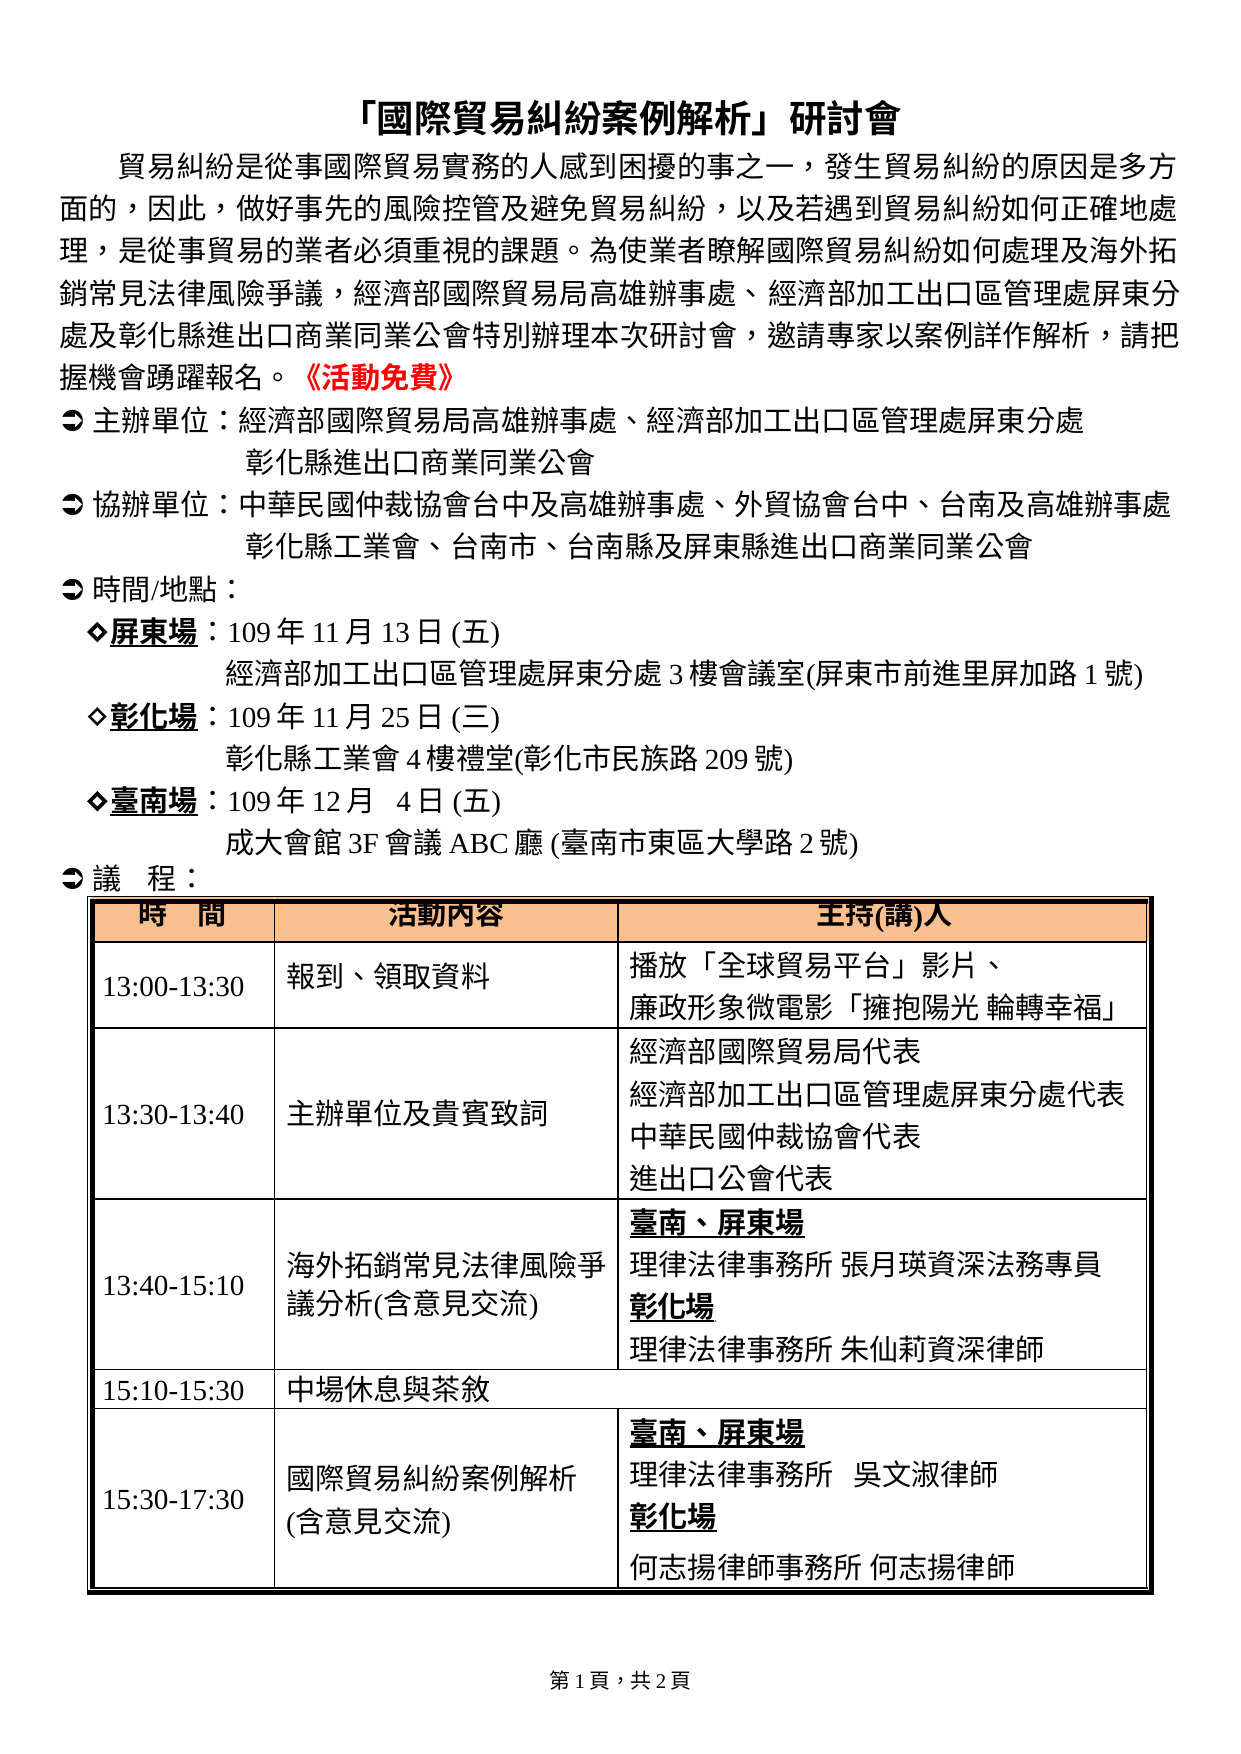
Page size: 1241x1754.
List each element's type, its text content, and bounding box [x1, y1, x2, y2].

table_cell 臺南、屏東場 理律法律事務所 吳文淑律師 彰化場 何志揚律師事務所 何志揚律師 [619, 1409, 1146, 1587]
table_header 活動內容 [275, 904, 617, 941]
table_cell 13:40-15:10 [95, 1200, 274, 1369]
table_cell 臺南、屏東場 理律法律事務所 張月瑛資深法務專員 彰化場 理律法律事務所 朱仙莉資深律師 [619, 1200, 1146, 1369]
text 彰化縣工業會、台南市、台南縣及屏東縣進出口商業同業公會 [246, 524, 1181, 566]
list 屏東場：109年11月13日 (五) [84, 609, 1181, 651]
table_cell 15:10-15:30 [95, 1370, 274, 1408]
text 時間/地點： [59, 566, 1181, 609]
table_cell 中場休息與茶敘 [275, 1370, 1146, 1408]
table_header 主持(講)人 [619, 904, 1146, 941]
table_cell 播放「全球貿易平台」影片、 廉政形象微電影「擁抱陽光 輪轉幸福」 [619, 943, 1146, 1027]
text 貿易糾紛是從事國際貿易實務的人感到困擾的事之一，發生貿易糾紛的原因是多方面的，因此，做好事先的風險控管及避免貿易糾紛，以及若遇到貿易糾紛如何正確地處理，是從事貿易的業者必須重視的課題。為使業者瞭解國際貿易糾紛如何處理及海外拓銷常見法律風險爭議，經濟部國際貿易局高雄辦事處、經濟部加工出口區管理處屏東分處及彰化縣進出口商業同業公會特別辦理本次研討會，邀請專家以案例詳作解析，請把握機會踴躍報名。《活動免費》 [59, 143, 1181, 397]
table_cell 國際貿易糾紛案例解析(含意見交流) [275, 1409, 617, 1587]
text 經濟部加工出口區管理處屏東分處3樓會議室(屏東市前進里屏加路1號) [225, 651, 1181, 693]
table_cell 13:00-13:30 [95, 943, 274, 1027]
text 「國際貿易糾紛案例解析」研討會 [59, 89, 1181, 143]
text 彰化縣進出口商業同業公會 [246, 439, 1181, 482]
text 彰化縣工業會4樓禮堂(彰化市民族路209號) [225, 736, 1181, 778]
table_cell 13:30-13:40 [95, 1029, 274, 1198]
list 彰化場：109年11月25日 (三) [84, 693, 1181, 736]
table_cell 海外拓銷常見法律風險爭議分析(含意見交流) [275, 1200, 617, 1369]
table_cell 報到、領取資料 [275, 943, 617, 1027]
text 成大會館3F會議ABC廳 (臺南市東區大學路2號) [225, 820, 1181, 862]
table_cell 主辦單位及貴賓致詞 [275, 1029, 617, 1198]
text 協辦單位：中華民國仲裁協會台中及高雄辦事處、外貿協會台中、台南及高雄辦事處 [59, 482, 1181, 524]
list 臺南場：109年12月04日 (五) [84, 778, 1181, 820]
table_header 時 間 [95, 904, 274, 941]
text 主辦單位：經濟部國際貿易局高雄辦事處、經濟部加工出口區管理處屏東分處 [59, 397, 1181, 439]
text 議 程： [59, 862, 1181, 896]
table_cell 經濟部國際貿易局代表 經濟部加工出口區管理處屏東分處代表 中華民國仲裁協會代表 進出口公會代表 [619, 1029, 1146, 1198]
table_cell 15:30-17:30 [95, 1409, 274, 1587]
